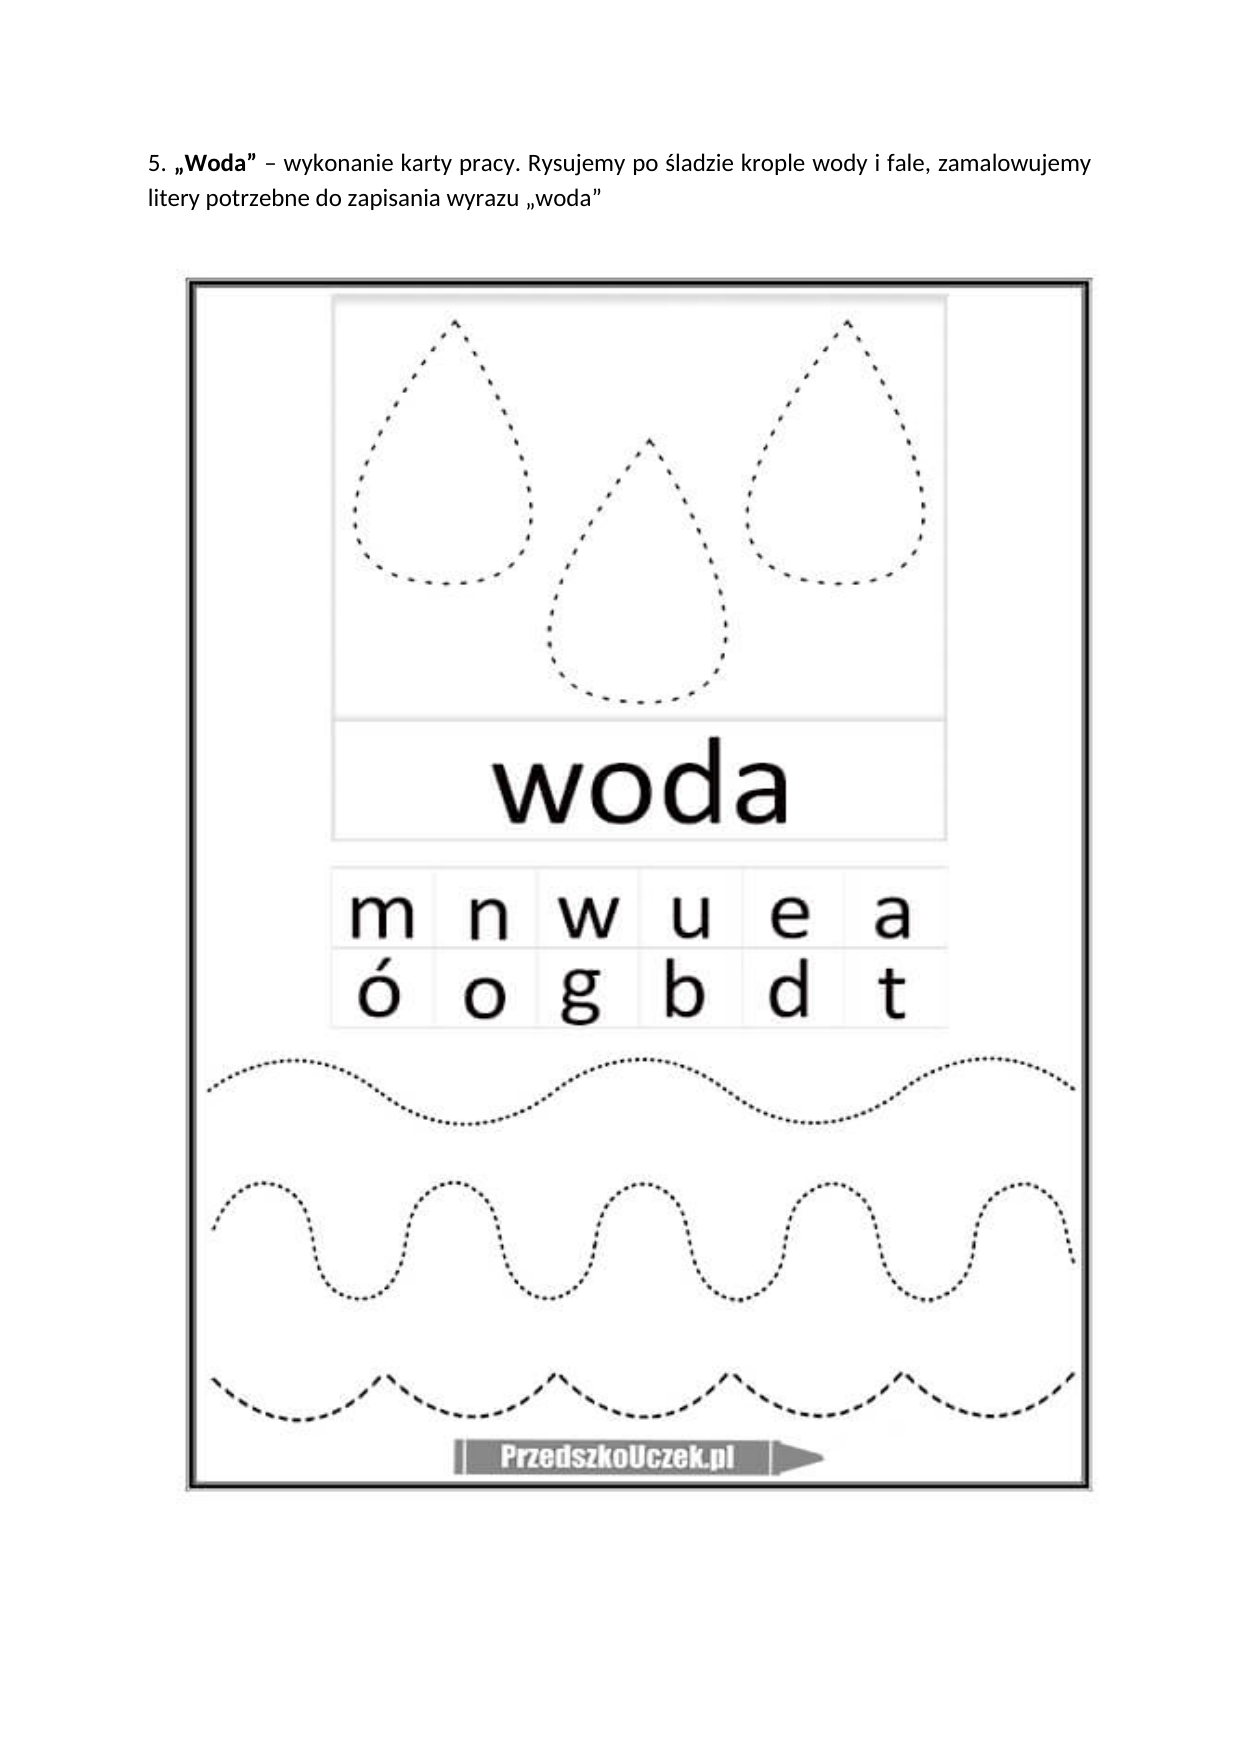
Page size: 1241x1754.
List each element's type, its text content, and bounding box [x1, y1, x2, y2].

text 5. „Woda” – wykonanie karty pracy. Rysujemy po śladzie krople wody i fale, zamalowujemy litery potrzebne do zapisania wyrazu „woda” [148, 148, 1093, 213]
picture [147, 242, 1132, 1528]
